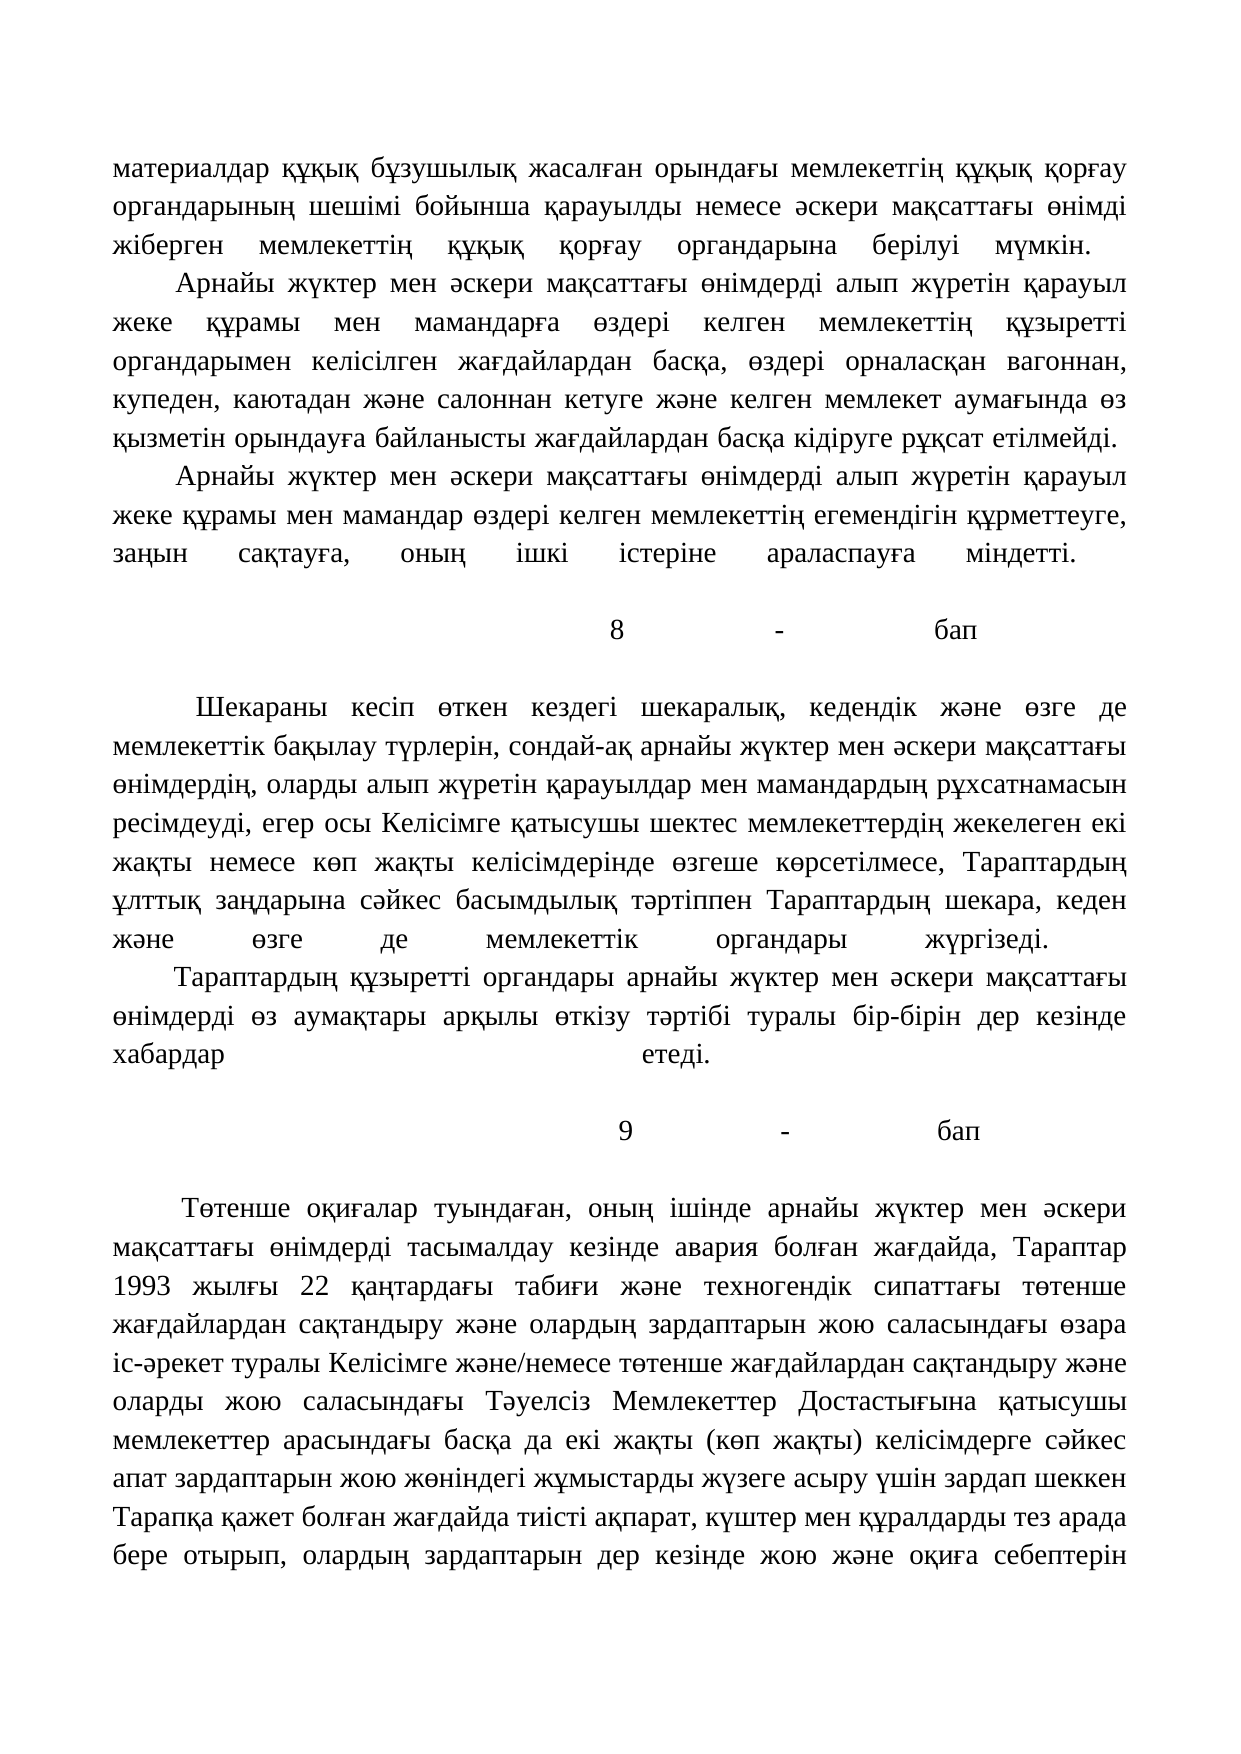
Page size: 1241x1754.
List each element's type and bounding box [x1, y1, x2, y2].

text [112, 150, 1128, 1571]
